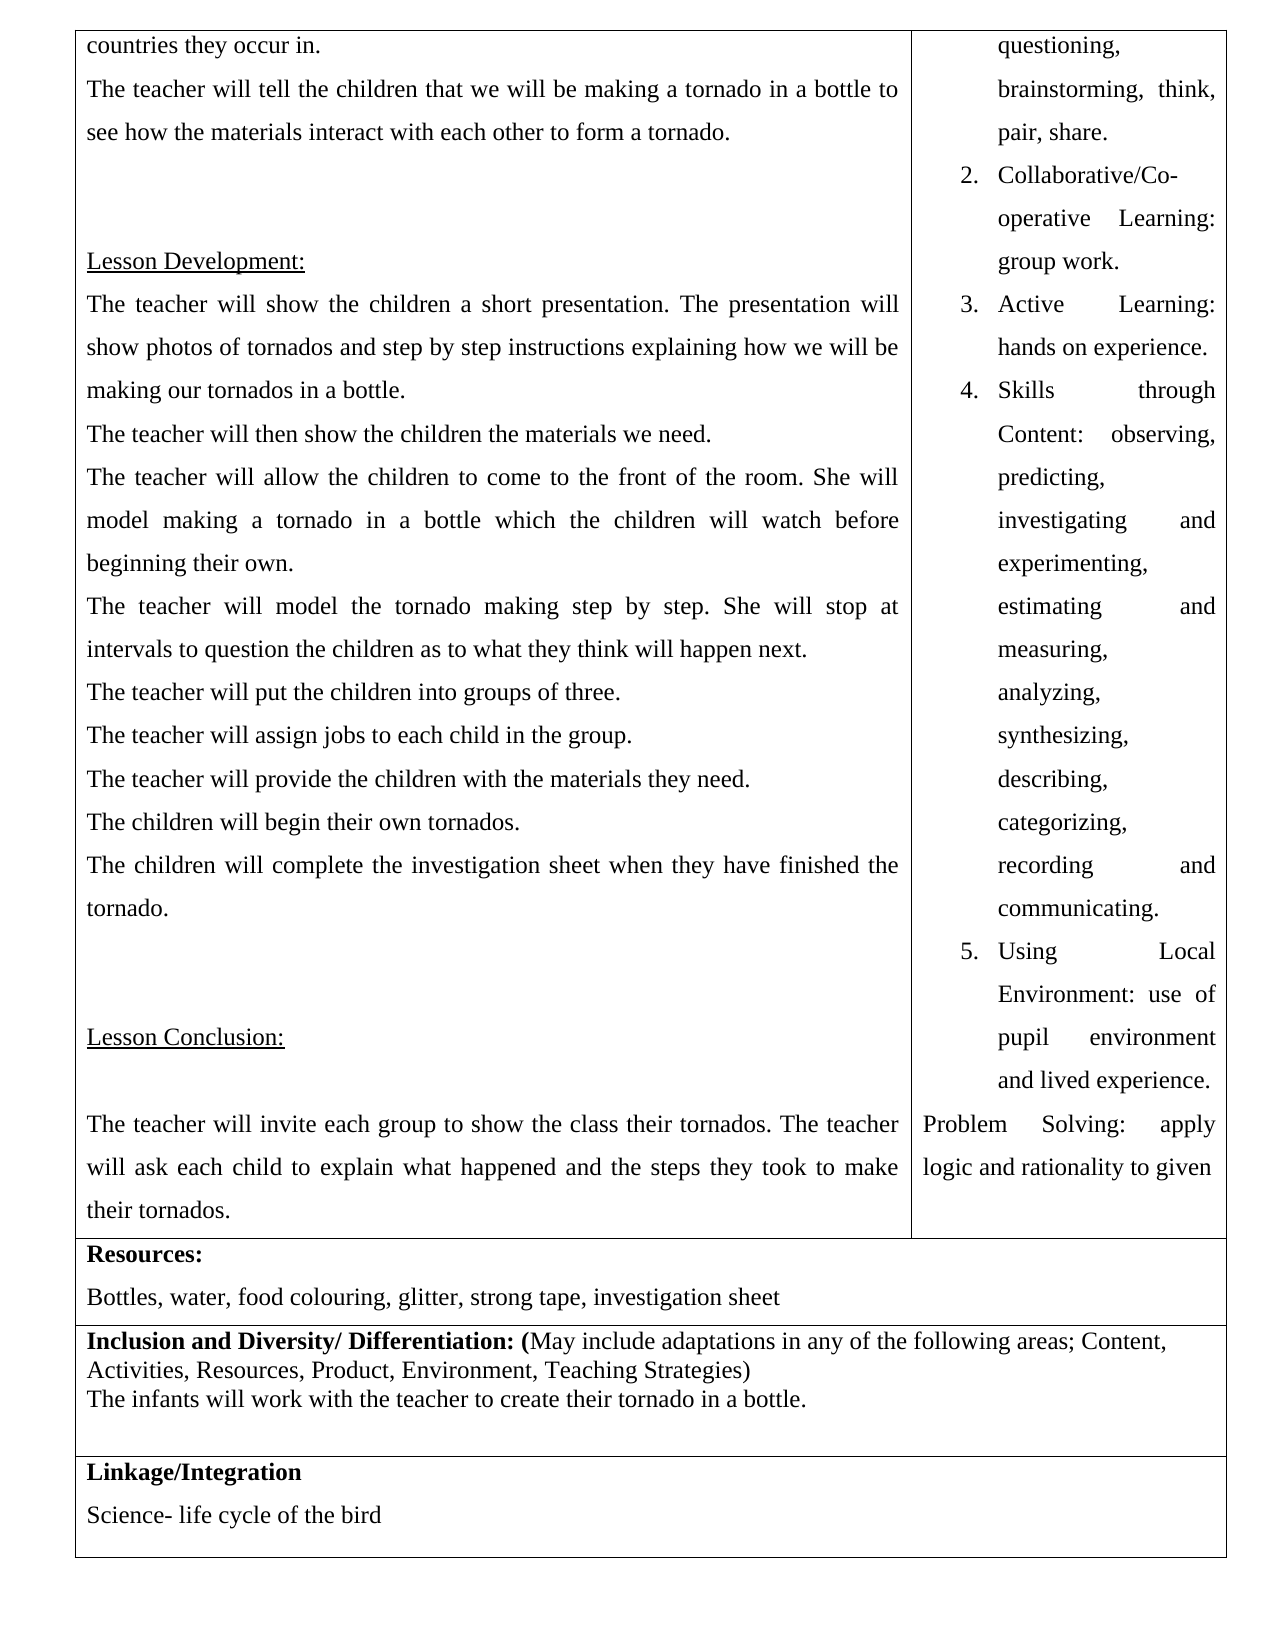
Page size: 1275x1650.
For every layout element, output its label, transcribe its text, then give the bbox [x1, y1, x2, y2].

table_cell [76, 1457, 1226, 1557]
table_cell Resources: Bottles, water, food colouring, glitter, strong tape, investigation sheet [76, 1239, 1226, 1325]
table_cell Inclusion and Diversity/ Differentiation: (May include adaptations in any of the following areas; Content, Activities, Resources, Product, Environment, Teaching Strategies) The infants will work with the teacher to create their tornado in a bottle. [76, 1326, 1226, 1456]
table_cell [912, 31, 1226, 1238]
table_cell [76, 31, 911, 1238]
